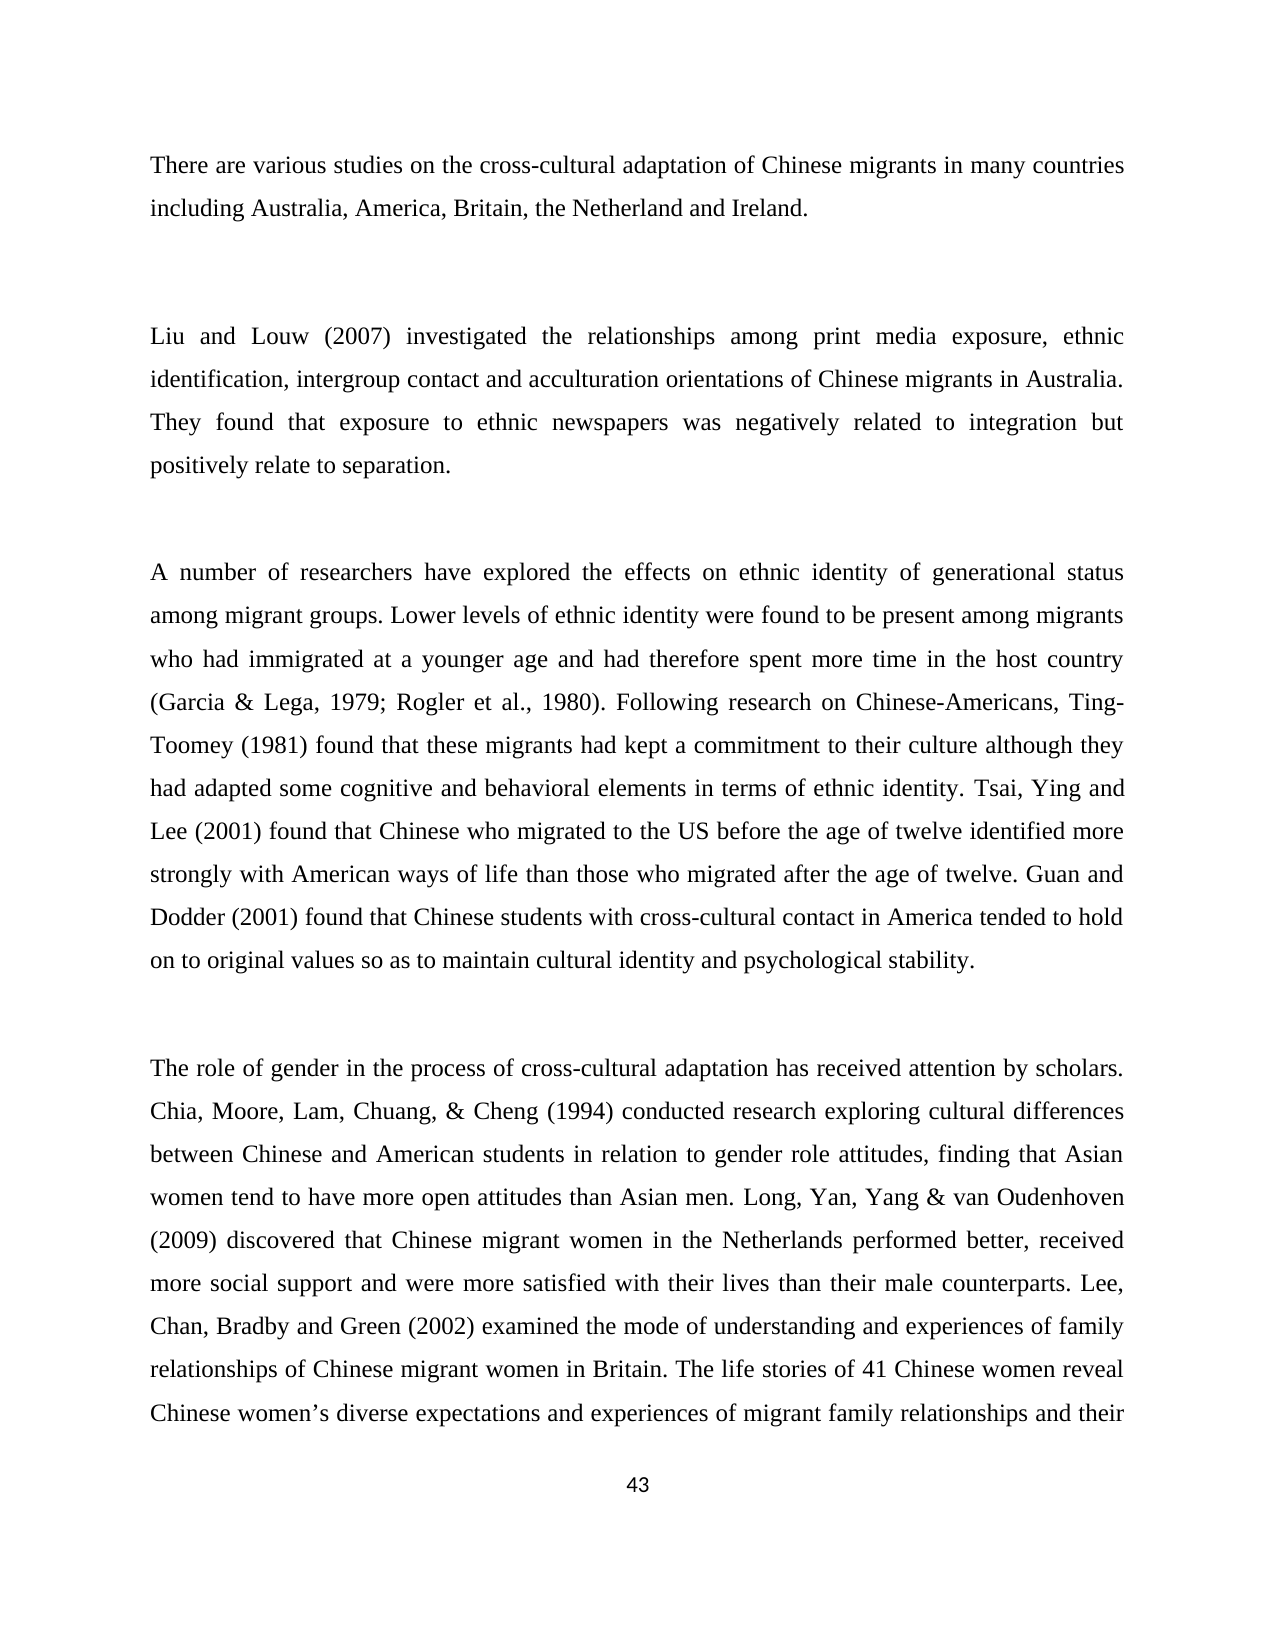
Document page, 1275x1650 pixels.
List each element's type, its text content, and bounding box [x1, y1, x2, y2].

text Liu and Louw (2007) investigated the relationships among print media exposure, ethnic identification, intergroup contact and acculturation orientations of Chinese migrants in Australia. They found that exposure to ethnic newspapers was negatively related to integration but positively relate to separation. [150, 321, 1125, 479]
text A number of researchers have explored the effects on ethnic identity of generational status among migrant groups. Lower levels of ethnic identity were found to be present among migrants who had immigrated at a younger age and had therefore spent more time in the host country (Garcia & Lega, 1979; Rogler et al., 1980). Following research on Chinese-Americans, Ting-Toomey (1981) found that these migrants had kept a commitment to their culture although they had adapted some cognitive and behavioral elements in terms of ethnic identity. Tsai, Ying and Lee (2001) found that Chinese who migrated to the US before the age of twelve identified more strongly with American ways of life than those who migrated after the age of twelve. Guan and Dodder (2001) found that Chinese students with cross-cultural contact in America tended to hold on to original values so as to maintain cultural identity and psychological stability. [150, 557, 1125, 974]
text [150, 1053, 1125, 1426]
text There are various studies on the cross-cultural adaptation of Chinese migrants in many countries including Australia, America, Britain, the Netherland and Ireland. [150, 150, 1125, 222]
